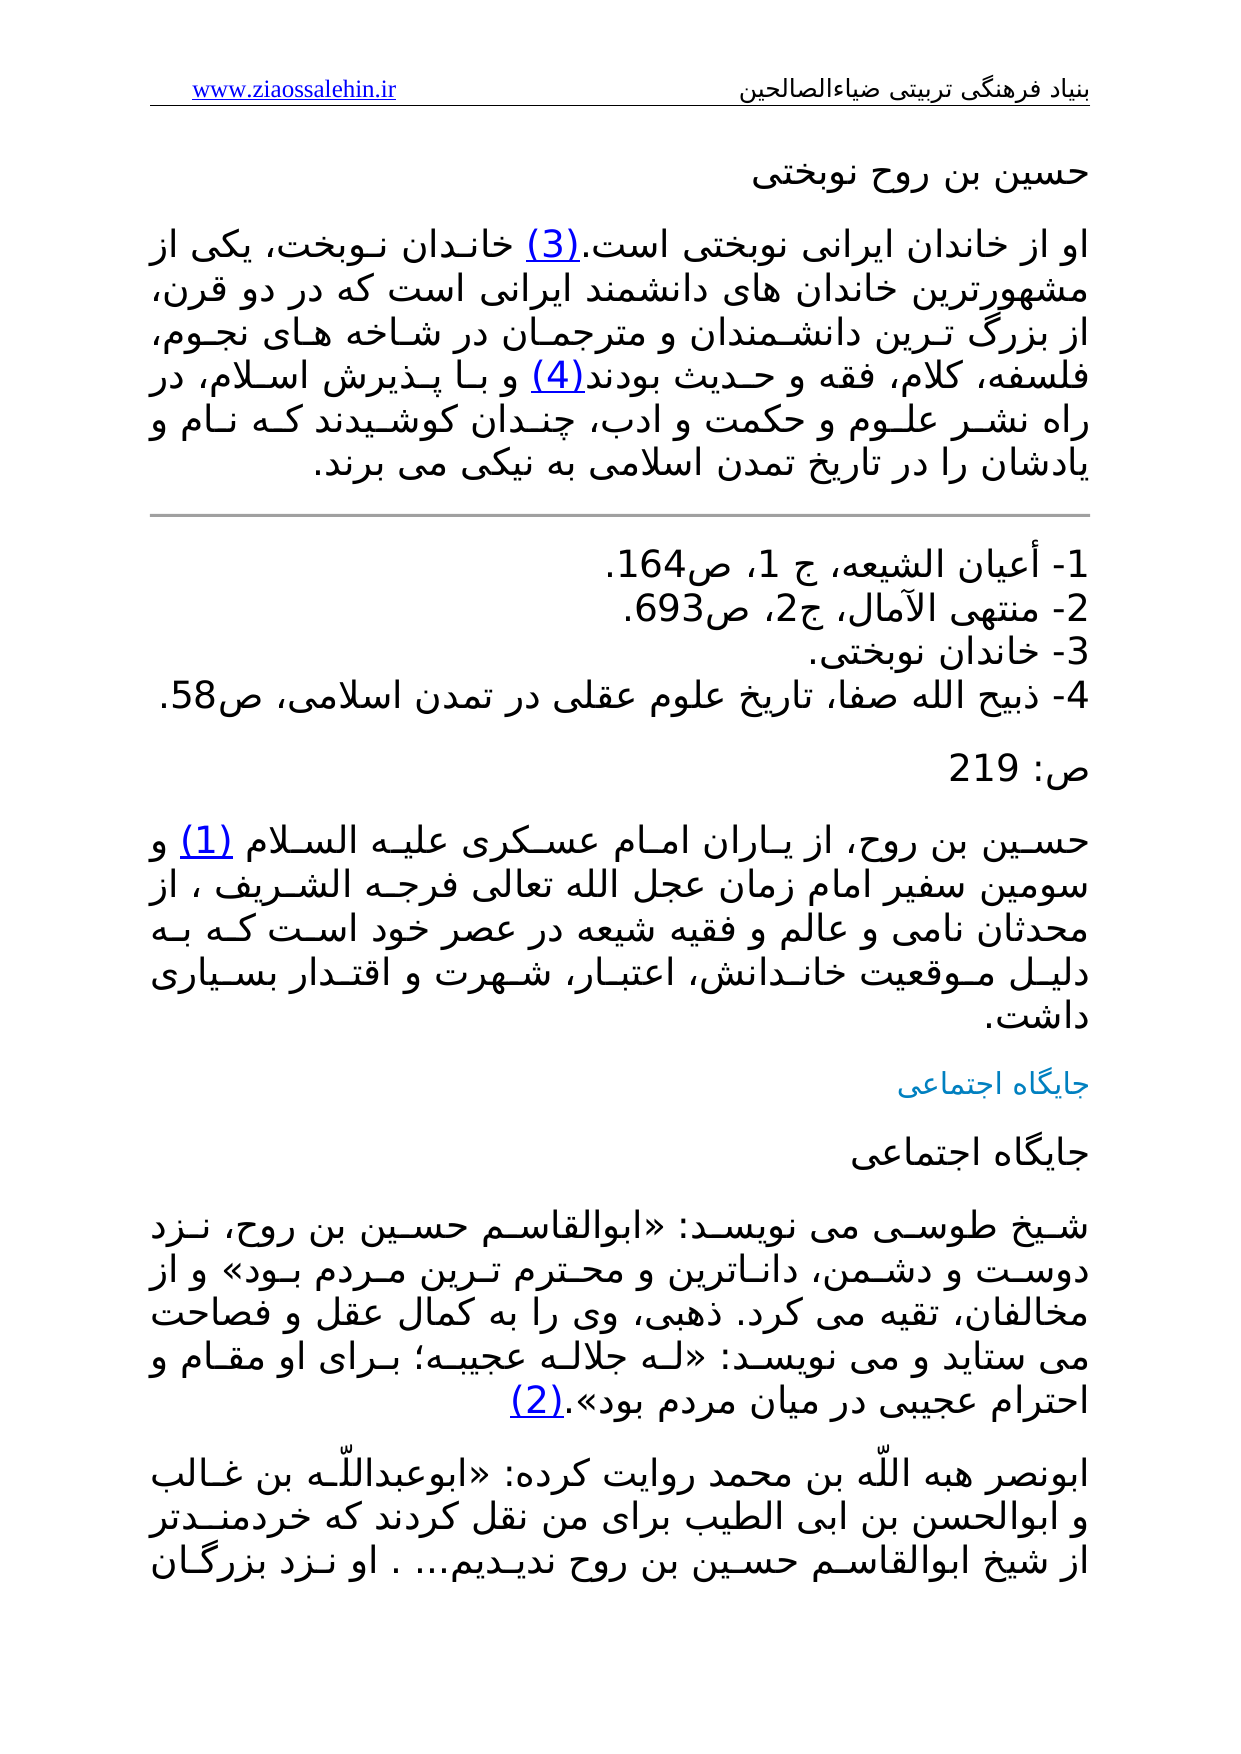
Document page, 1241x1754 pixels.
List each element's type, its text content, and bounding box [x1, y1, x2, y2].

text حسین بن روح، از یاران امام عسکری علیه السلام (1) و سومین سفیر امام زمان عجل الله تعالی فرجه الشریف ، از محدثان نامی و عالم و فقیه شیعه در عصر خود است که به دلیل موقعیت خاندانش، اعتبار، شهرت و اقتدار بسیاری داشت. [150, 819, 1090, 1037]
text 3- خاندان نوبختی. [150, 630, 1090, 673]
text او از خاندان ایرانی نوبختی است.(3) خاندان نوبخت، یکی از مشهورترین خاندان های دانشمند ایرانی است که در دو قرن، از بزرگ ترین دانشمندان و مترجمان در شاخه های نجوم، فلسفه، کلام، فقه و حدیث بودند(4) و با پذیرش اسلام، در راه نشر علوم و حکمت و ادب، چندان کوشیدند که نام و یادشان را در تاریخ تمدن اسلامی به نیکی می برند. [150, 223, 1090, 485]
text حسین بن روح نوبختی [150, 150, 1090, 194]
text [150, 1451, 1090, 1582]
text جایگاه اجتماعی [150, 1131, 1090, 1174]
text 2- منتهی الآمال، ج2، ص693. [150, 586, 1090, 630]
subtitle جایگاه اجتماعی [150, 1067, 1090, 1102]
text ص: 219 [150, 746, 1090, 790]
text 4- ذبیح الله صفا، تاریخ علوم عقلی در تمدن اسلامی، ص58. [150, 673, 1090, 717]
text 1- أعیان الشیعه، ج 1، ص164. [150, 543, 1090, 586]
text شیخ طوسی می نویسد: «ابوالقاسم حسین بن روح، نزد دوست و دشمن، داناترین و محترم ترین مردم بود» و از مخالفان، تقیه می کرد. ذهبی، وی را به کمال عقل و فصاحت می ستاید و می نویسد: «له جلاله عجیبه؛ برای او مقام و احترام عجیبی در میان مردم بود».(2) [150, 1204, 1090, 1422]
